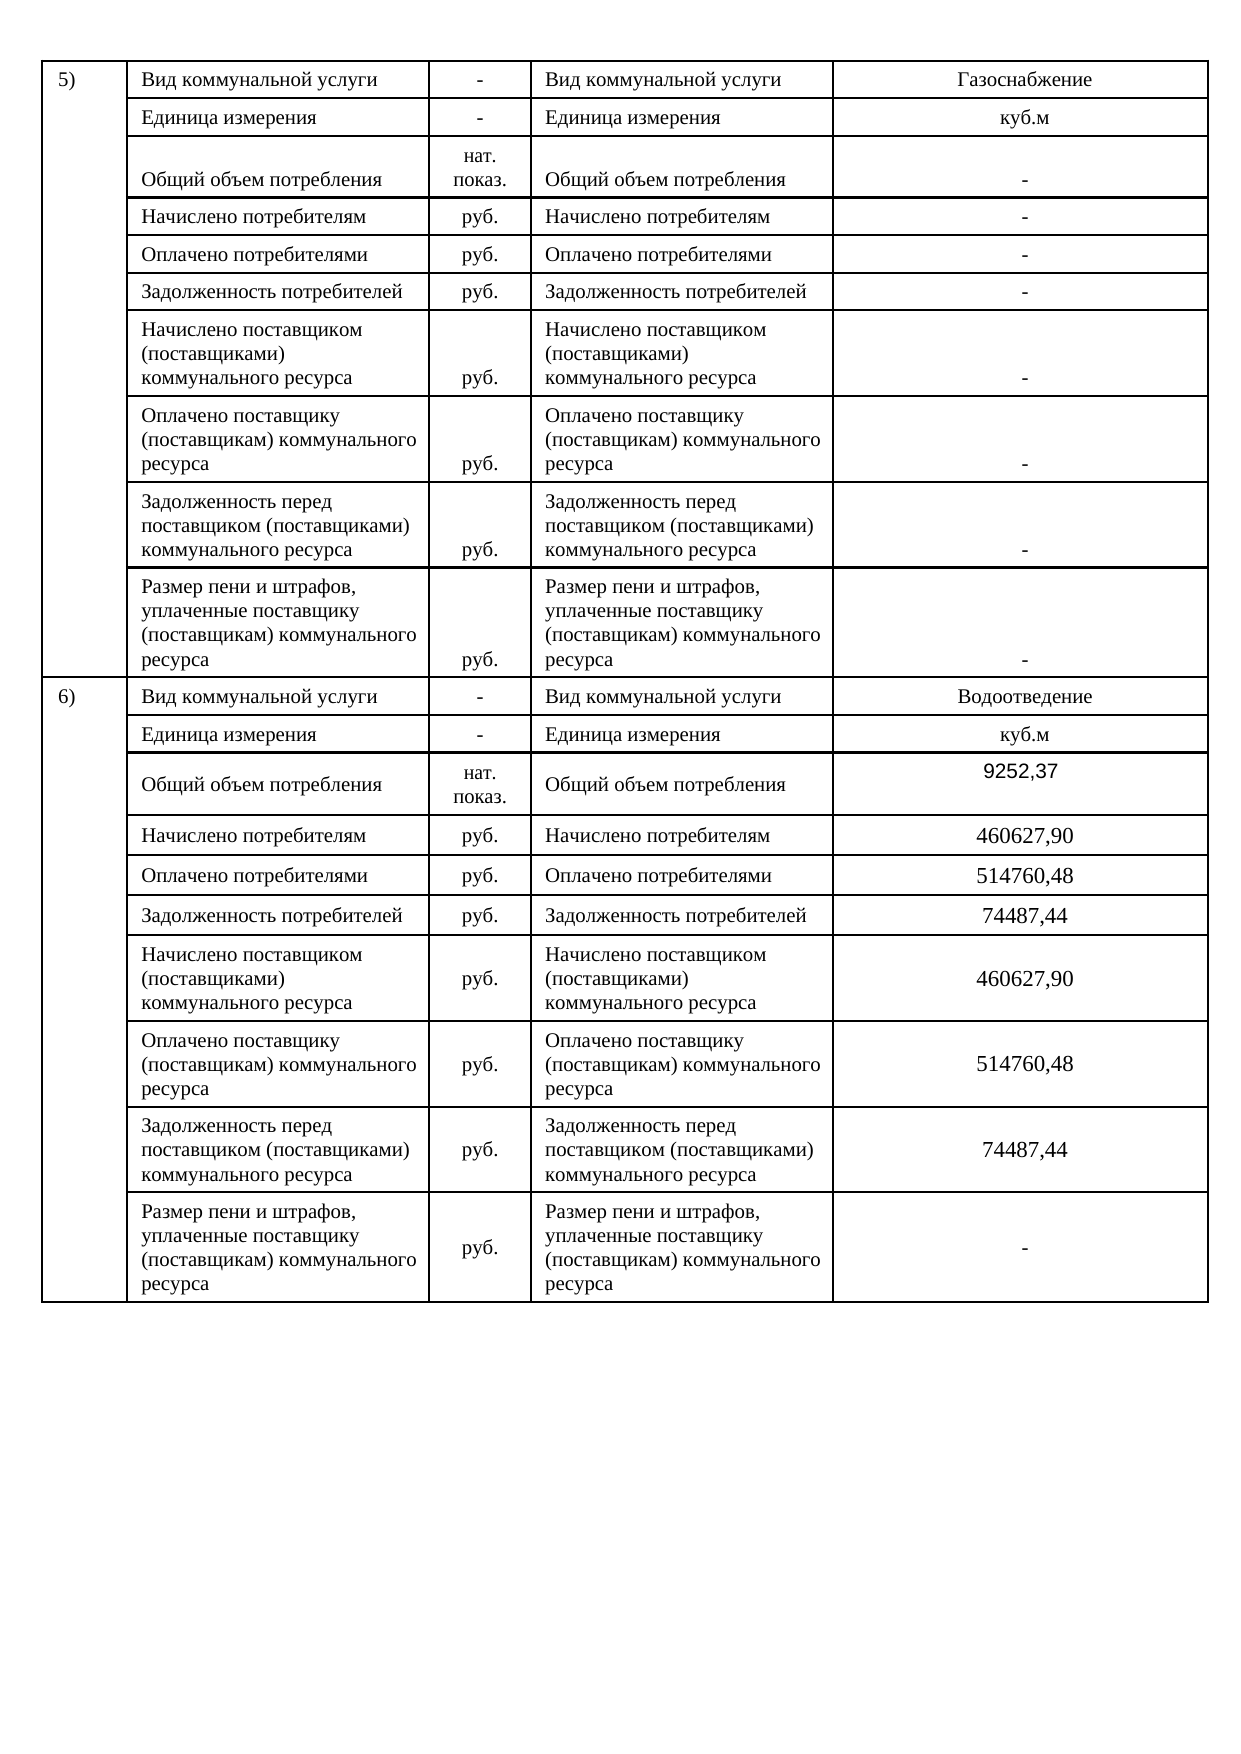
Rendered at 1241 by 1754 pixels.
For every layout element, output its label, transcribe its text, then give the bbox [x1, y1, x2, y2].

table_cell 6) [43, 678, 126, 1301]
table_cell Единица измерения [532, 99, 832, 135]
table_cell Вид коммунальной услуги [532, 678, 832, 714]
table_cell - [834, 483, 1207, 566]
table_cell нат. показ. [430, 754, 530, 814]
table_cell руб. [430, 1022, 530, 1106]
table_cell руб. [430, 936, 530, 1020]
table_cell - [834, 397, 1207, 481]
table_cell - [430, 716, 530, 751]
table_cell Начислено потребителям [532, 199, 832, 234]
table_cell Задолженность потребителей [532, 896, 832, 934]
table_cell руб. [430, 1108, 530, 1191]
table_cell - [834, 274, 1207, 309]
table_cell Оплачено поставщику (поставщикам) коммунального ресурса [128, 397, 428, 481]
table_cell руб. [430, 199, 530, 234]
table_cell - [834, 137, 1207, 196]
table_cell Начислено потребителям [128, 199, 428, 234]
table_cell - [834, 199, 1207, 234]
table_cell Оплачено потребителями [532, 856, 832, 894]
table_cell руб. [430, 483, 530, 566]
table_cell Начислено поставщиком (поставщиками) коммунального ресурса [128, 936, 428, 1020]
table_cell руб. [430, 397, 530, 481]
table_cell руб. [430, 856, 530, 894]
table_cell Общий объем потребления [532, 137, 832, 196]
table_cell Задолженность потребителей [128, 896, 428, 934]
table_cell Единица измерения [128, 716, 428, 751]
table_cell Общий объем потребления [532, 754, 832, 814]
table_cell Единица измерения [532, 716, 832, 751]
table_cell Общий объем потребления [128, 754, 428, 814]
table_cell Оплачено потребителями [128, 856, 428, 894]
table_cell Размер пени и штрафов, уплаченные поставщику (поставщикам) коммунального ресурса [532, 1193, 832, 1301]
table_cell Оплачено поставщику (поставщикам) коммунального ресурса [532, 1022, 832, 1106]
table_cell 9252,37 [834, 754, 1207, 814]
table_cell - [834, 236, 1207, 272]
table_header Газоснабжение [834, 62, 1207, 97]
table_cell Единица измерения [128, 99, 428, 135]
table_cell руб. [430, 896, 530, 934]
table_cell Задолженность перед поставщиком (поставщиками) коммунального ресурса [532, 483, 832, 566]
table_header Вид коммунальной услуги [128, 62, 428, 97]
table_header Вид коммунальной услуги [532, 62, 832, 97]
table_cell - [834, 1193, 1207, 1301]
table_cell Задолженность перед поставщиком (поставщиками) коммунального ресурса [128, 1108, 428, 1191]
table_cell 460627,90 [834, 936, 1207, 1020]
table_cell 514760,48 [834, 856, 1207, 894]
table_cell Задолженность перед поставщиком (поставщиками) коммунального ресурса [532, 1108, 832, 1191]
table_cell Водоотведение [834, 678, 1207, 714]
table_cell 74487,44 [834, 1108, 1207, 1191]
table_cell Оплачено поставщику (поставщикам) коммунального ресурса [128, 1022, 428, 1106]
table_cell Задолженность потребителей [128, 274, 428, 309]
table_cell руб. [430, 311, 530, 395]
table_cell Вид коммунальной услуги [128, 678, 428, 714]
table_cell 460627,90 [834, 816, 1207, 854]
table_cell куб.м [834, 99, 1207, 135]
table_cell руб. [430, 236, 530, 272]
table_cell руб. [430, 274, 530, 309]
table_cell Задолженность потребителей [532, 274, 832, 309]
table_header 5) [43, 62, 126, 676]
table_cell Начислено поставщиком (поставщиками) коммунального ресурса [532, 936, 832, 1020]
table_cell руб. [430, 569, 530, 676]
table_cell Оплачено потребителями [532, 236, 832, 272]
table_cell нат. показ. [430, 137, 530, 196]
table_cell - [430, 99, 530, 135]
table_cell Размер пени и штрафов, уплаченные поставщику (поставщикам) коммунального ресурса [532, 569, 832, 676]
table_cell - [430, 678, 530, 714]
table_cell 74487,44 [834, 896, 1207, 934]
table_cell Размер пени и штрафов, уплаченные поставщику (поставщикам) коммунального ресурса [128, 1193, 428, 1301]
table_cell Общий объем потребления [128, 137, 428, 196]
table_cell - [834, 569, 1207, 676]
table_cell руб. [430, 1193, 530, 1301]
table_cell Оплачено поставщику (поставщикам) коммунального ресурса [532, 397, 832, 481]
table_cell Оплачено потребителями [128, 236, 428, 272]
table_cell Начислено потребителям [128, 816, 428, 854]
table_header - [430, 62, 530, 97]
table_cell Начислено поставщиком (поставщиками) коммунального ресурса [532, 311, 832, 395]
table_cell - [834, 311, 1207, 395]
table_cell руб. [430, 816, 530, 854]
table_cell куб.м [834, 716, 1207, 751]
table_cell 514760,48 [834, 1022, 1207, 1106]
table_cell Задолженность перед поставщиком (поставщиками) коммунального ресурса [128, 483, 428, 566]
table_cell Начислено поставщиком (поставщиками) коммунального ресурса [128, 311, 428, 395]
table_cell Размер пени и штрафов, уплаченные поставщику (поставщикам) коммунального ресурса [128, 569, 428, 676]
table_cell Начислено потребителям [532, 816, 832, 854]
